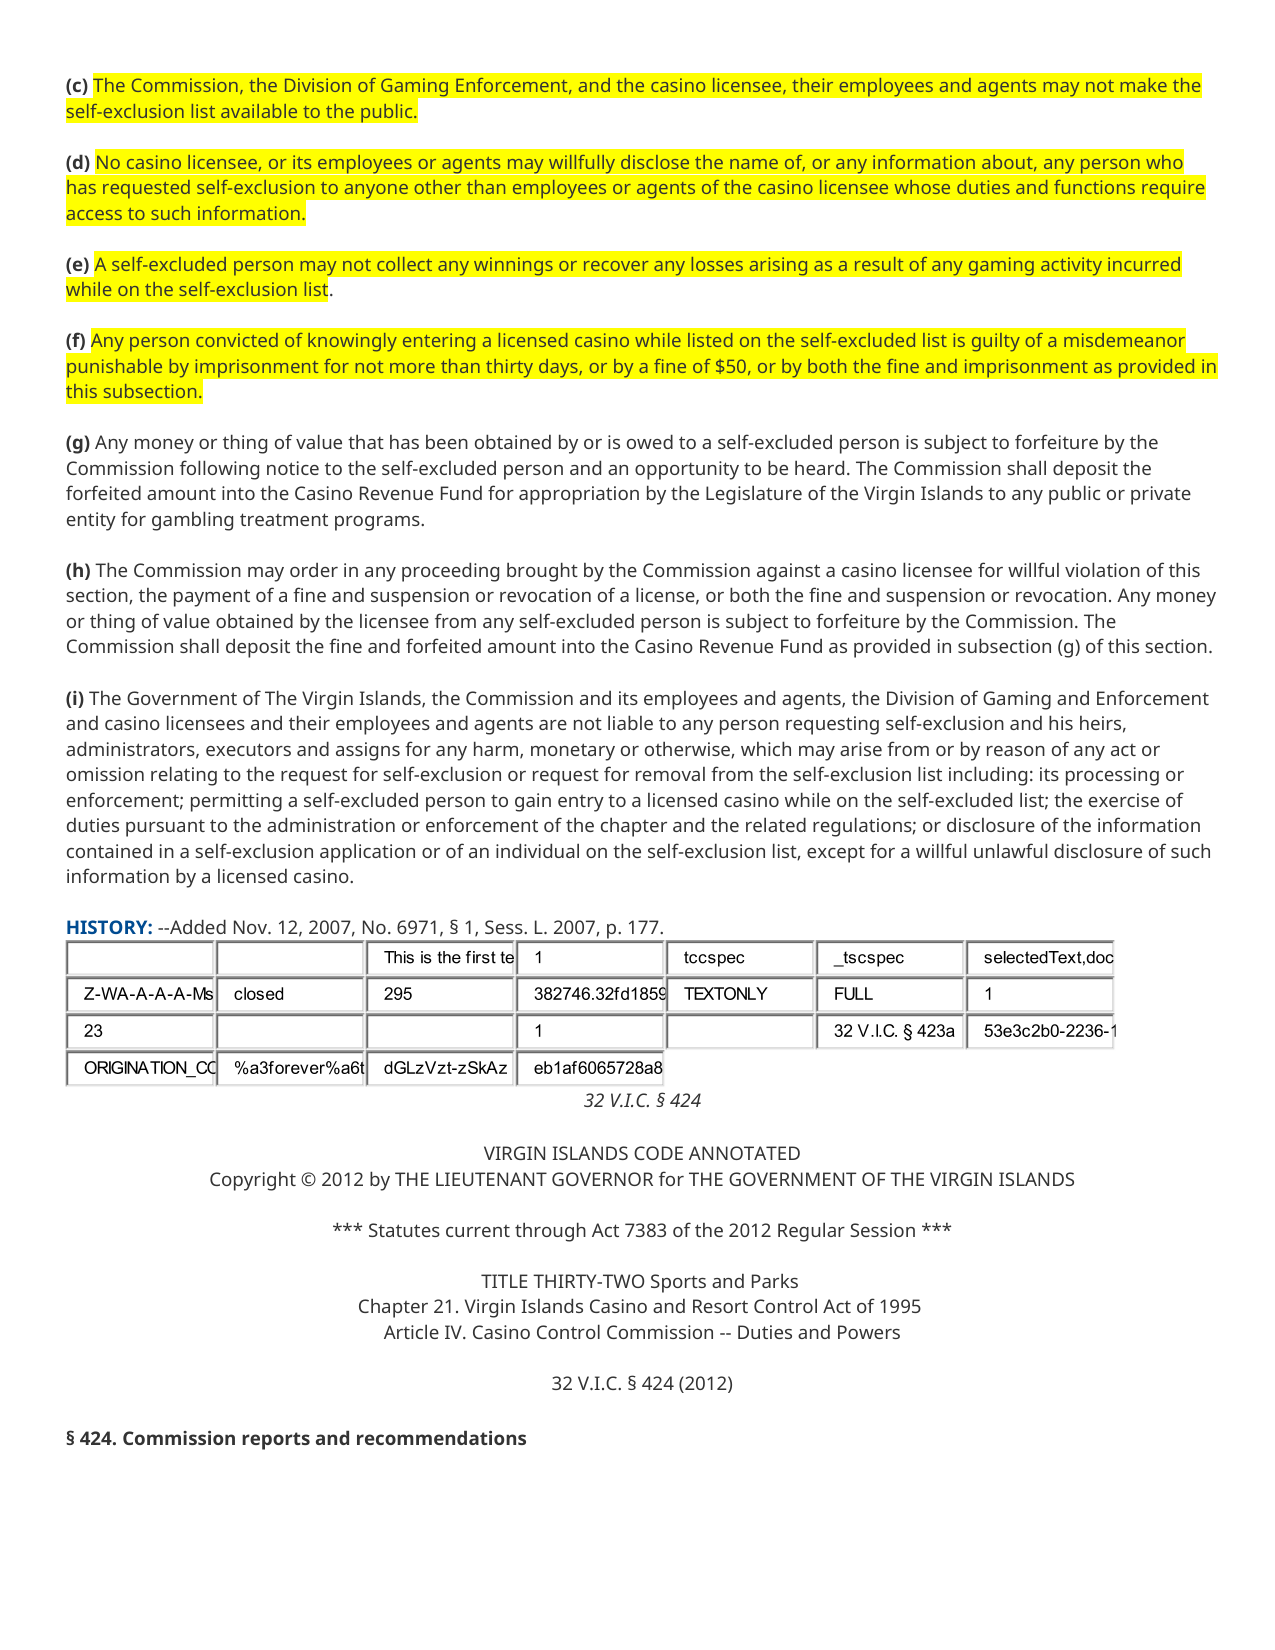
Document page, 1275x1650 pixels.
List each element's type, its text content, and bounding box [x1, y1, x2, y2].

text 32 V.I.C. § 424 (2012) [66, 1345, 1219, 1396]
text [66, 1396, 1219, 1480]
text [66, 47, 1219, 940]
picture [65, 940, 1116, 1088]
text 32 V.I.C. § 424 [66, 1087, 1219, 1113]
text VIRGIN ISLANDS CODE ANNOTATED Copyright © 2012 by THE LIEUTENANT GOVERNOR for THE GOVERNMENT OF THE VIRGIN ISLANDS [66, 1141, 1219, 1192]
text TITLE THIRTY-TWO Sports and Parks Chapter 21. Virgin Islands Casino and Resort Control Act of 1995 Article IV. Casino Control Commission -- Duties and Powers [66, 1243, 1219, 1345]
text *** Statutes current through Act 7383 of the 2012 Regular Session *** [66, 1192, 1219, 1243]
